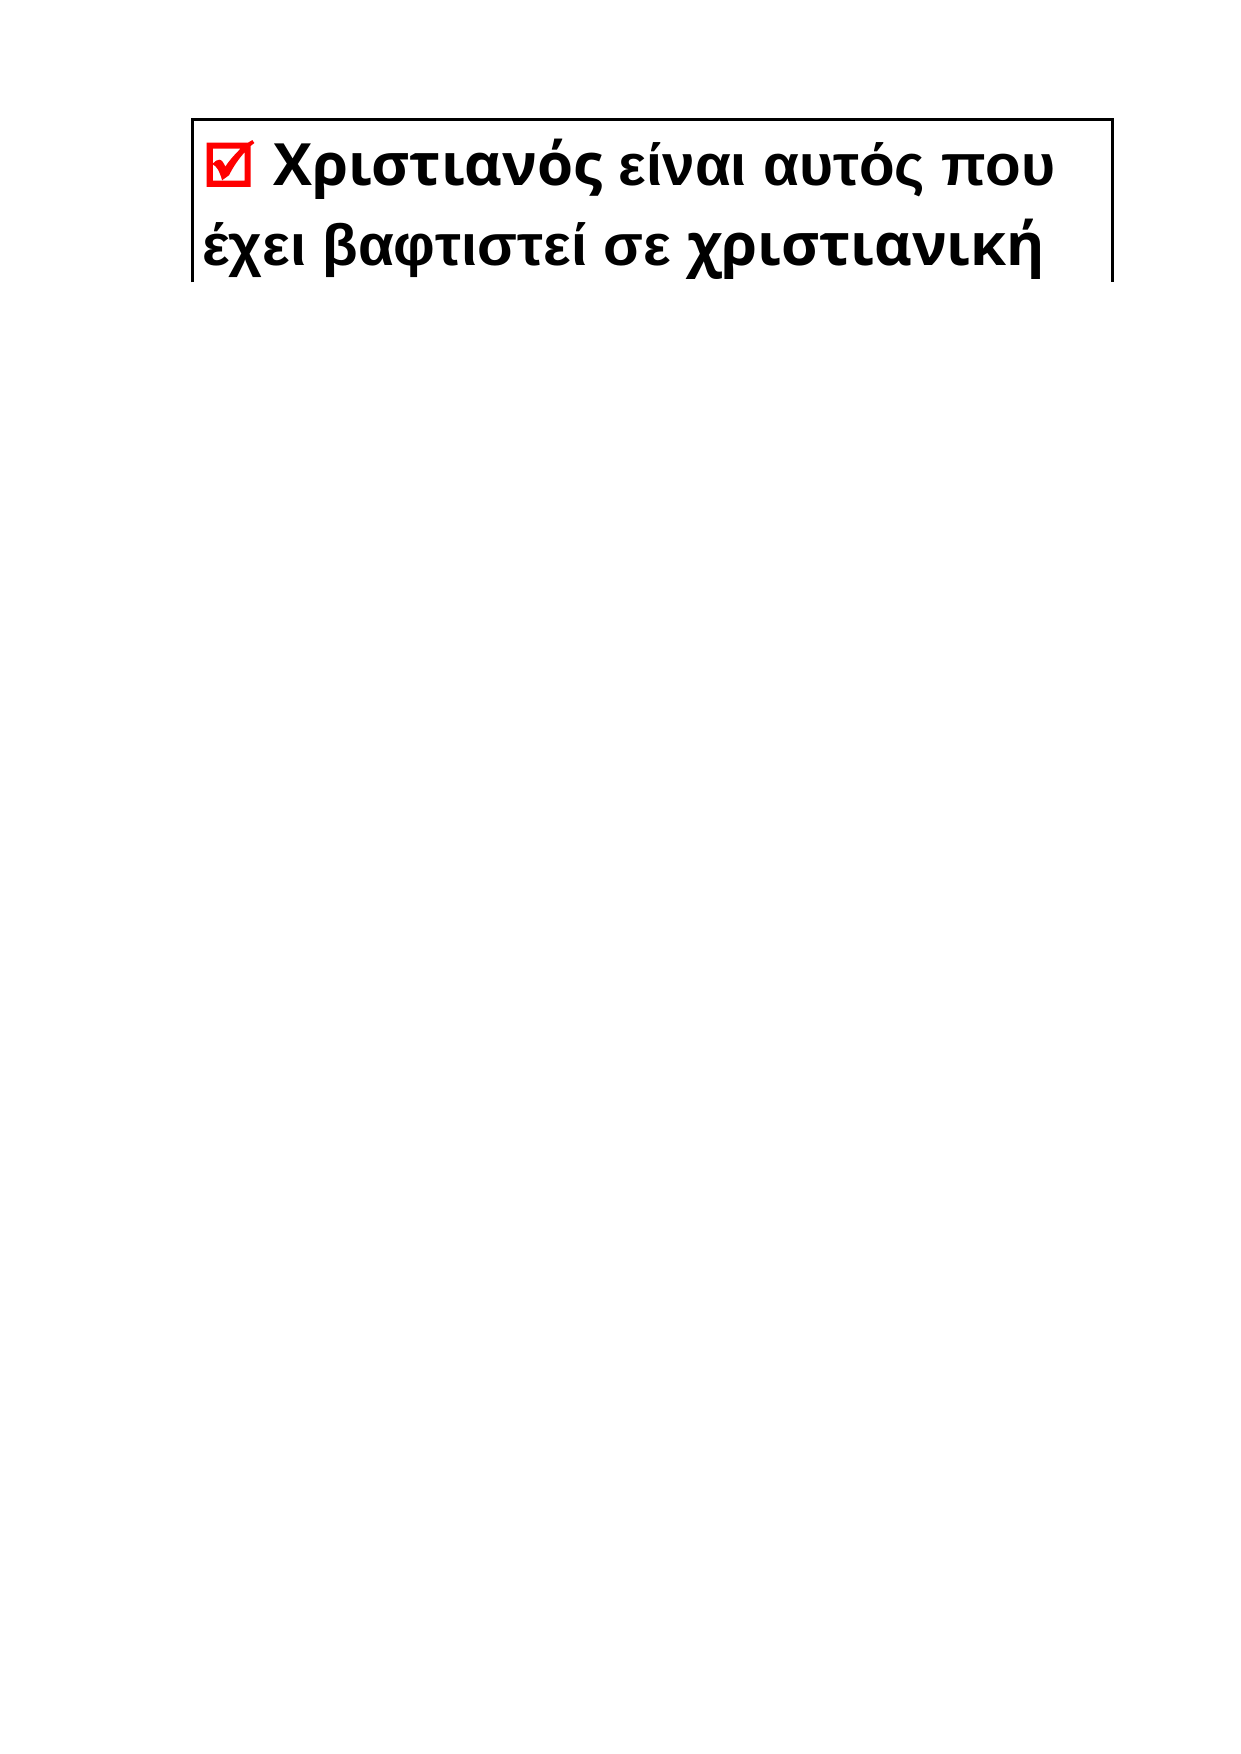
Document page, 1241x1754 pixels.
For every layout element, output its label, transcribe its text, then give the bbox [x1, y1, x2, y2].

text Χριστιανός είναι αυτός που έχει βαφτιστεί σε χριστιανική [194, 121, 1111, 282]
